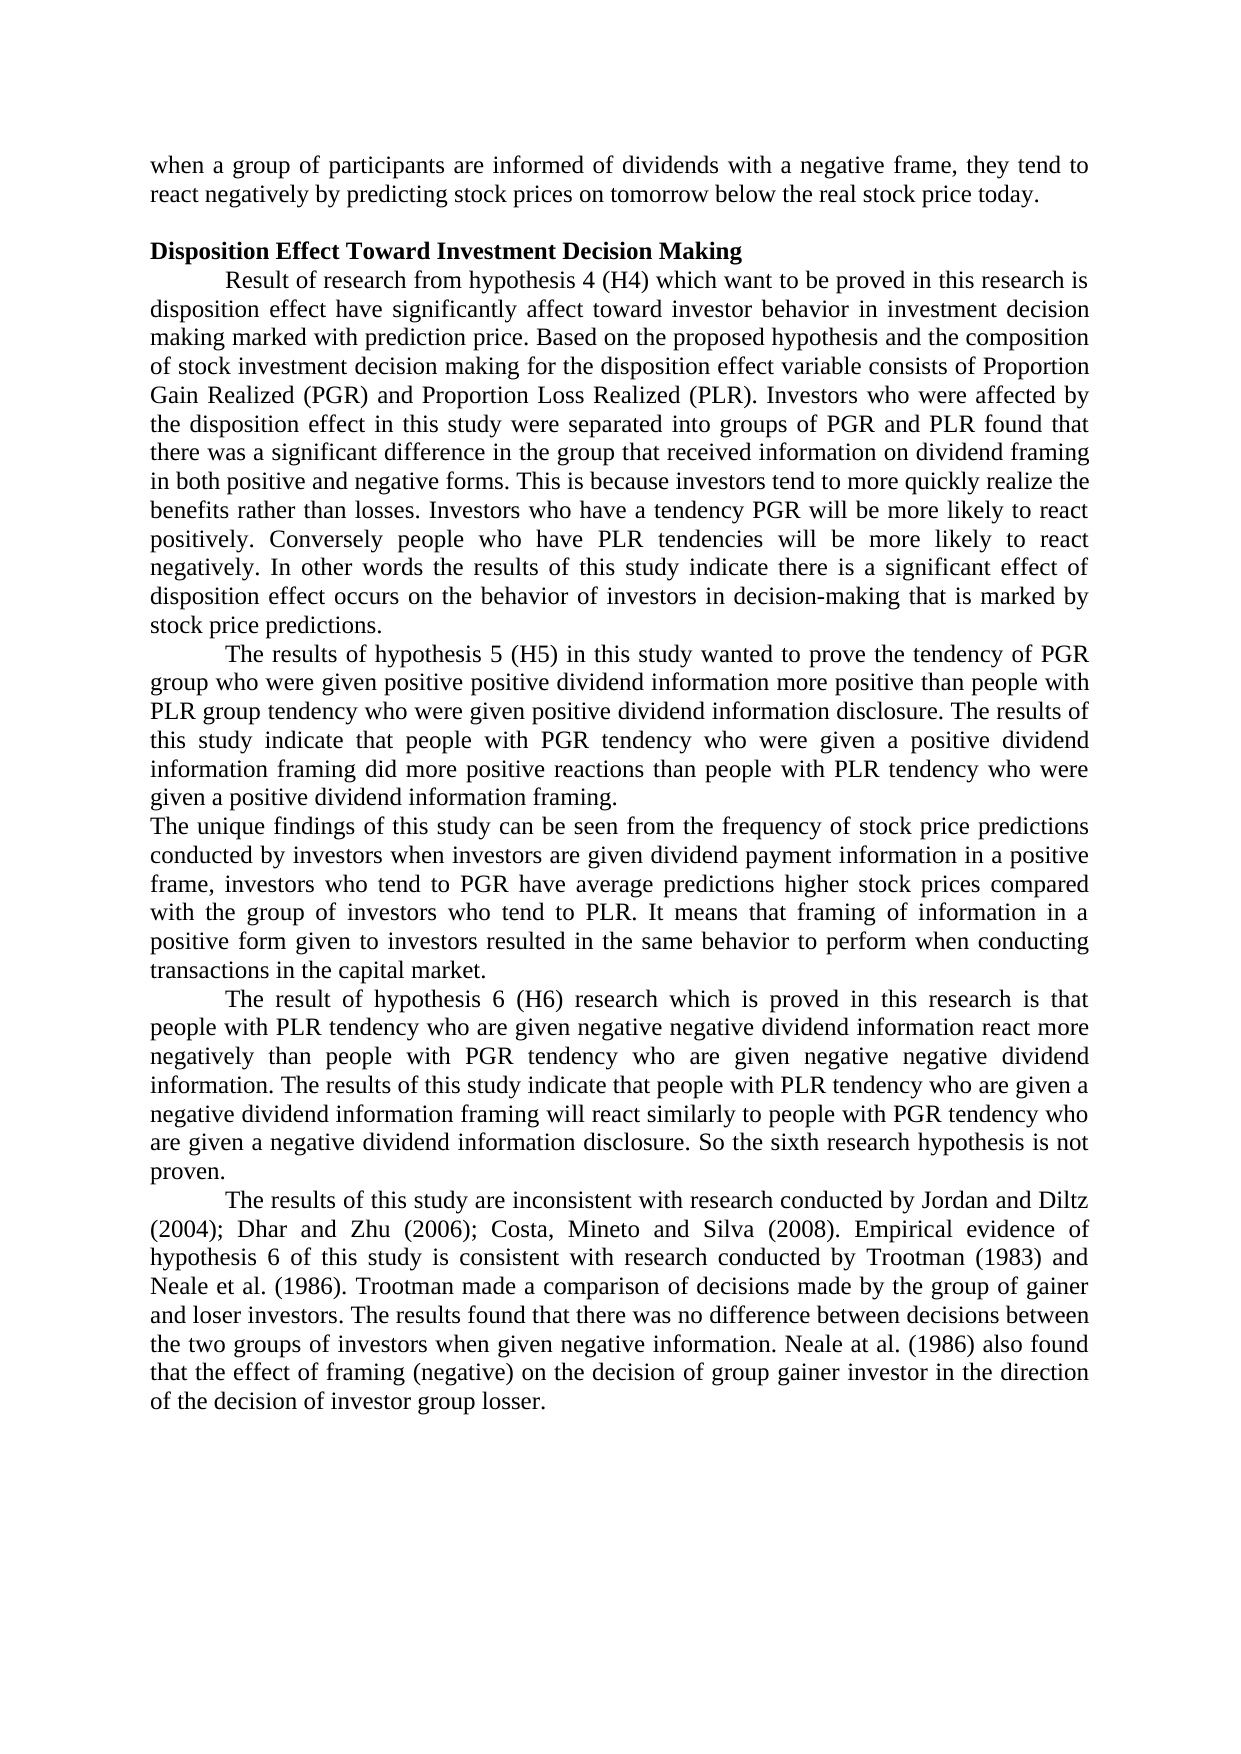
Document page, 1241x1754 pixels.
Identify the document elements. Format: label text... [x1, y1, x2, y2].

text Disposition Effect Toward Investment Decision Making [150, 236, 1090, 265]
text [150, 150, 1090, 207]
text The results of hypothesis 5 (H5) in this study wanted to prove the tendency of PGR group who were given positive positive dividend information more positive than people with PLR group tendency who were given positive dividend information disclosure. The results of this study indicate that people with PGR tendency who were given a positive dividend information framing did more positive reactions than people with PLR tendency who were given a positive dividend information framing. [150, 639, 1090, 811]
text The result of hypothesis 6 (H6) research which is proved in this research is that people with PLR tendency who are given negative negative dividend information react more negatively than people with PGR tendency who are given negative negative dividend information. The results of this study indicate that people with PLR tendency who are given a negative dividend information framing will react similarly to people with PGR tendency who are given a negative dividend information disclosure. So the sixth research hypothesis is not proven. [150, 984, 1090, 1185]
text The results of this study are inconsistent with research conducted by Jordan and Diltz (2004); Dhar and Zhu (2006); Costa, Mineto and Silva (2008). Empirical evidence of hypothesis 6 of this study is consistent with research conducted by Trootman (1983) and Neale et al. (1986). Trootman made a comparison of decisions made by the group of gainer and loser investors. The results found that there was no difference between decisions between the two groups of investors when given negative information. Neale at al. (1986) also found that the effect of framing (negative) on the decision of group gainer investor in the direction of the decision of investor group losser. [150, 1185, 1090, 1415]
text Result of research from hypothesis 4 (H4) which want to be proved in this research is disposition effect have significantly affect toward investor behavior in investment decision making marked with prediction price. Based on the proposed hypothesis and the composition of stock investment decision making for the disposition effect variable consists of Proportion Gain Realized (PGR) and Proportion Loss Realized (PLR). Investors who were affected by the disposition effect in this study were separated into groups of PGR and PLR found that there was a significant difference in the group that received information on dividend framing in both positive and negative forms. This is because investors tend to more quickly realize the benefits rather than losses. Investors who have a tendency PGR will be more likely to react positively. Conversely people who have PLR tendencies will be more likely to react negatively. In other words the results of this study indicate there is a significant effect of disposition effect occurs on the behavior of investors in decision-making that is marked by stock price predictions. [150, 265, 1090, 639]
text The unique findings of this study can be seen from the frequency of stock price predictions conducted by investors when investors are given dividend payment information in a positive frame, investors who tend to PGR have average predictions higher stock prices compared with the group of investors who tend to PLR. It means that framing of information in a positive form given to investors resulted in the same behavior to perform when conducting transactions in the capital market. [150, 811, 1090, 984]
